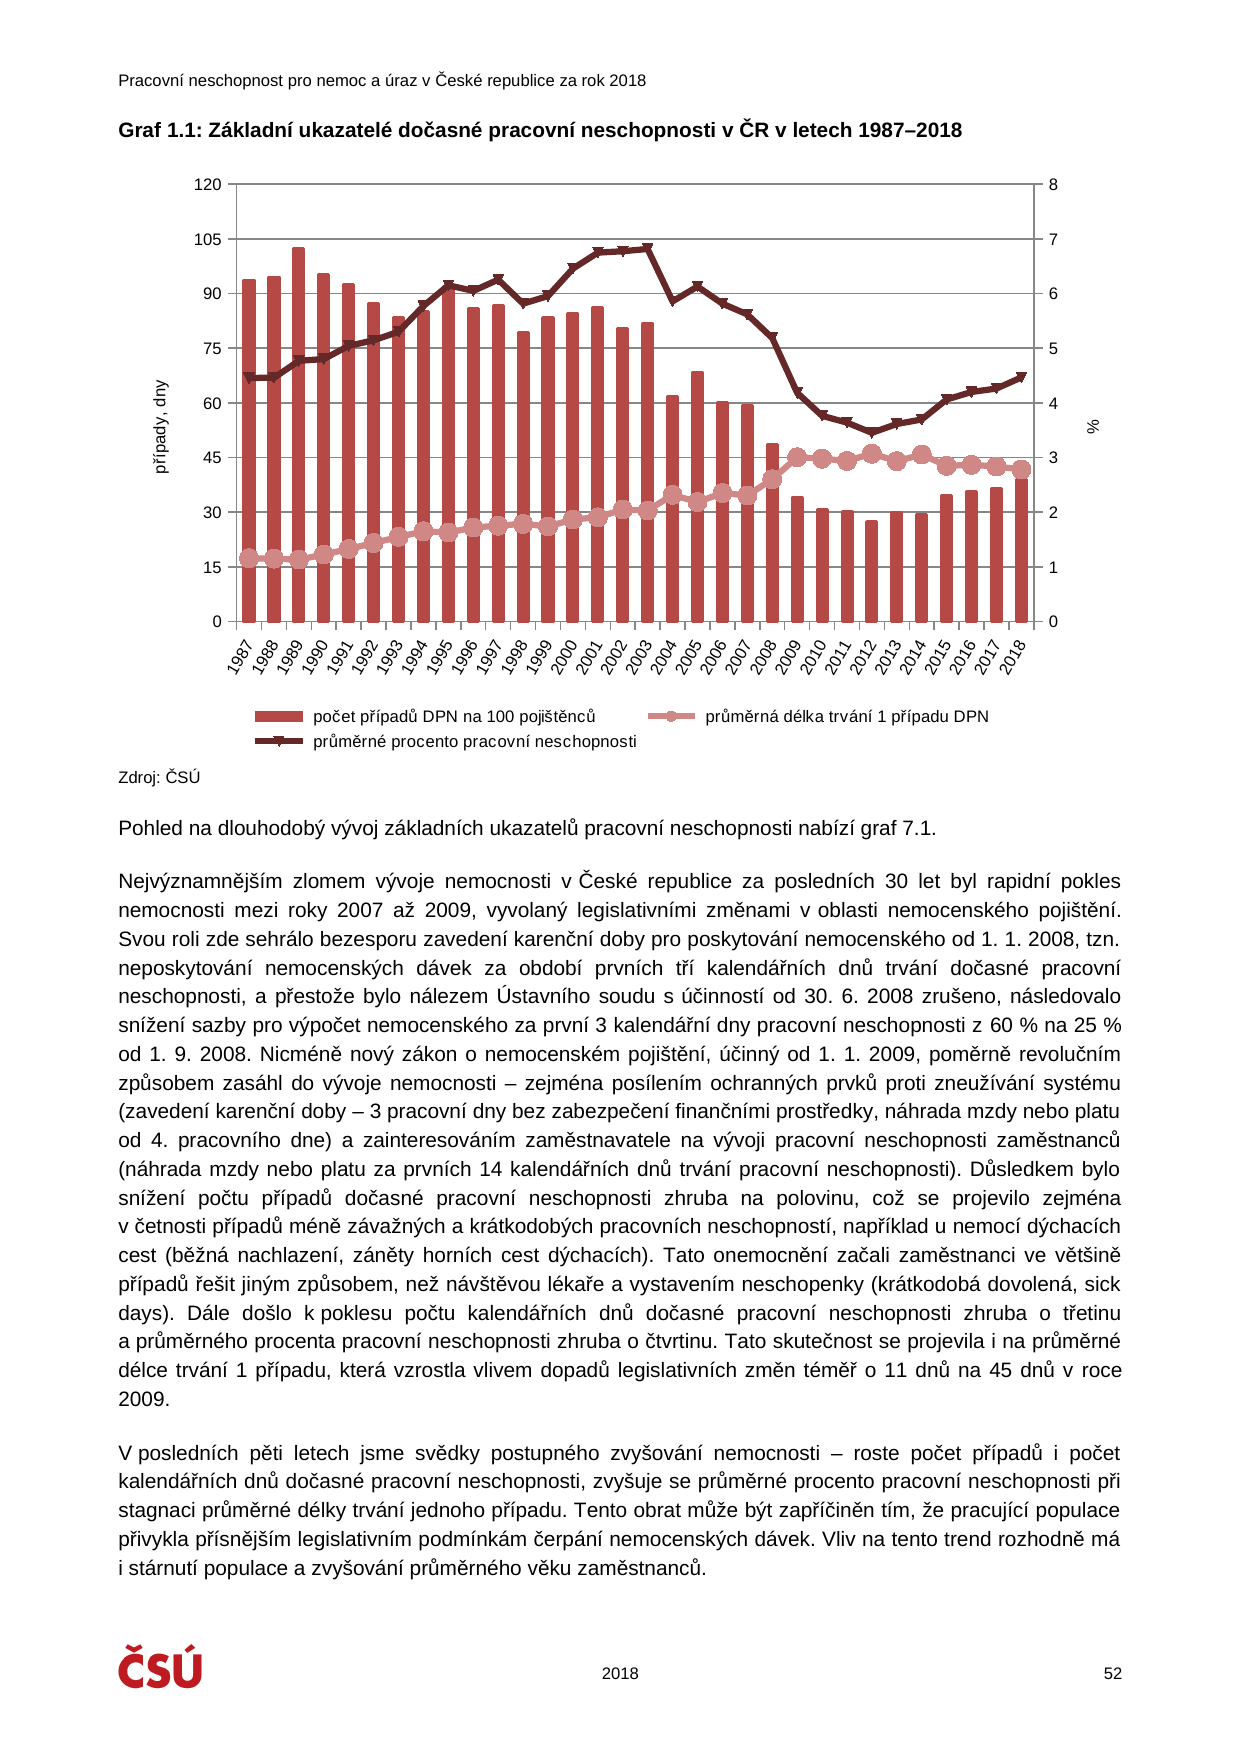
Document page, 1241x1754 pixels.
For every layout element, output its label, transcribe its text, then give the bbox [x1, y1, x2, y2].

text V posledních pěti letech jsme svědky postupného zvyšování nemocnosti – roste počet případů i počet kalendářních dnů dočasné pracovní neschopnosti, zvyšuje se průměrné procento pracovní neschopnosti při stagnaci průměrné délky trvání jednoho případu. Tento obrat může být zapříčiněn tím, že pracující populace přivykla přísnějším legislativním podmínkám čerpání nemocenských dávek. Vliv na tento trend rozhodně má i stárnutí populace a zvyšování průměrného věku zaměstnanců. [118, 1441, 1122, 1579]
text Pohled na dlouhodobý vývoj základních ukazatelů pracovní neschopnosti nabízí graf 7.1. [118, 816, 1122, 839]
text Zdroj: ČSÚ [118, 768, 1122, 787]
text Nejvýznamnějším zlomem vývoje nemocnosti v České republice za posledních 30 let byl rapidní pokles nemocnosti mezi roky 2007 až 2009, vyvolaný legislativními změnami v oblasti nemocenského pojištění. Svou roli zde sehrálo bezesporu zavedení karenční doby pro poskytování nemocenského od 1. 1. 2008, tzn. neposkytování nemocenských dávek za období prvních tří kalendářních dnů trvání dočasné pracovní neschopnosti, a přestože bylo nálezem Ústavního soudu s účinností od 30. 6. 2008 zrušeno, následovalo snížení sazby pro výpočet nemocenského za první 3 kalendářní dny pracovní neschopnosti z 60 % na 25 % od 1. 9. 2008. Nicméně nový zákon o nemocenském pojištění, účinný od 1. 1. 2009, poměrně revolučním způsobem zasáhl do vývoje nemocnosti – zejména posílením ochranných prvků proti zneužívání systému (zavedení karenční doby – 3 pracovní dny bez zabezpečení finančními prostředky, náhrada mzdy nebo platu od 4. pracovního dne) a zainteresováním zaměstnavatele na vývoji pracovní neschopnosti zaměstnanců (náhrada mzdy nebo platu za prvních 14 kalendářních dnů trvání pracovní neschopnosti). Důsledkem bylo snížení počtu případů dočasné pracovní neschopnosti zhruba na polovinu, což se projevilo zejména v četnosti případů méně závažných a krátkodobých pracovních neschopností, například u nemocí dýchacích cest (běžná nachlazení, záněty horních cest dýchacích). Tato onemocnění začali zaměstnanci ve většině případů řešit jiným způsobem, než návštěvou lékaře a vystavením neschopenky (krátkodobá dovolená, sick days). Dále došlo k poklesu počtu kalendářních dnů dočasné pracovní neschopnosti zhruba o třetinu a průměrného procenta pracovní neschopnosti zhruba o čtvrtinu. Tato skutečnost se projevila i na průměrné délce trvání 1 případu, která vzrostla vlivem dopadů legislativních změn téměř o 11 dnů na 45 dnů v roce 2009. [118, 869, 1122, 1411]
picture [118, 1643, 202, 1689]
